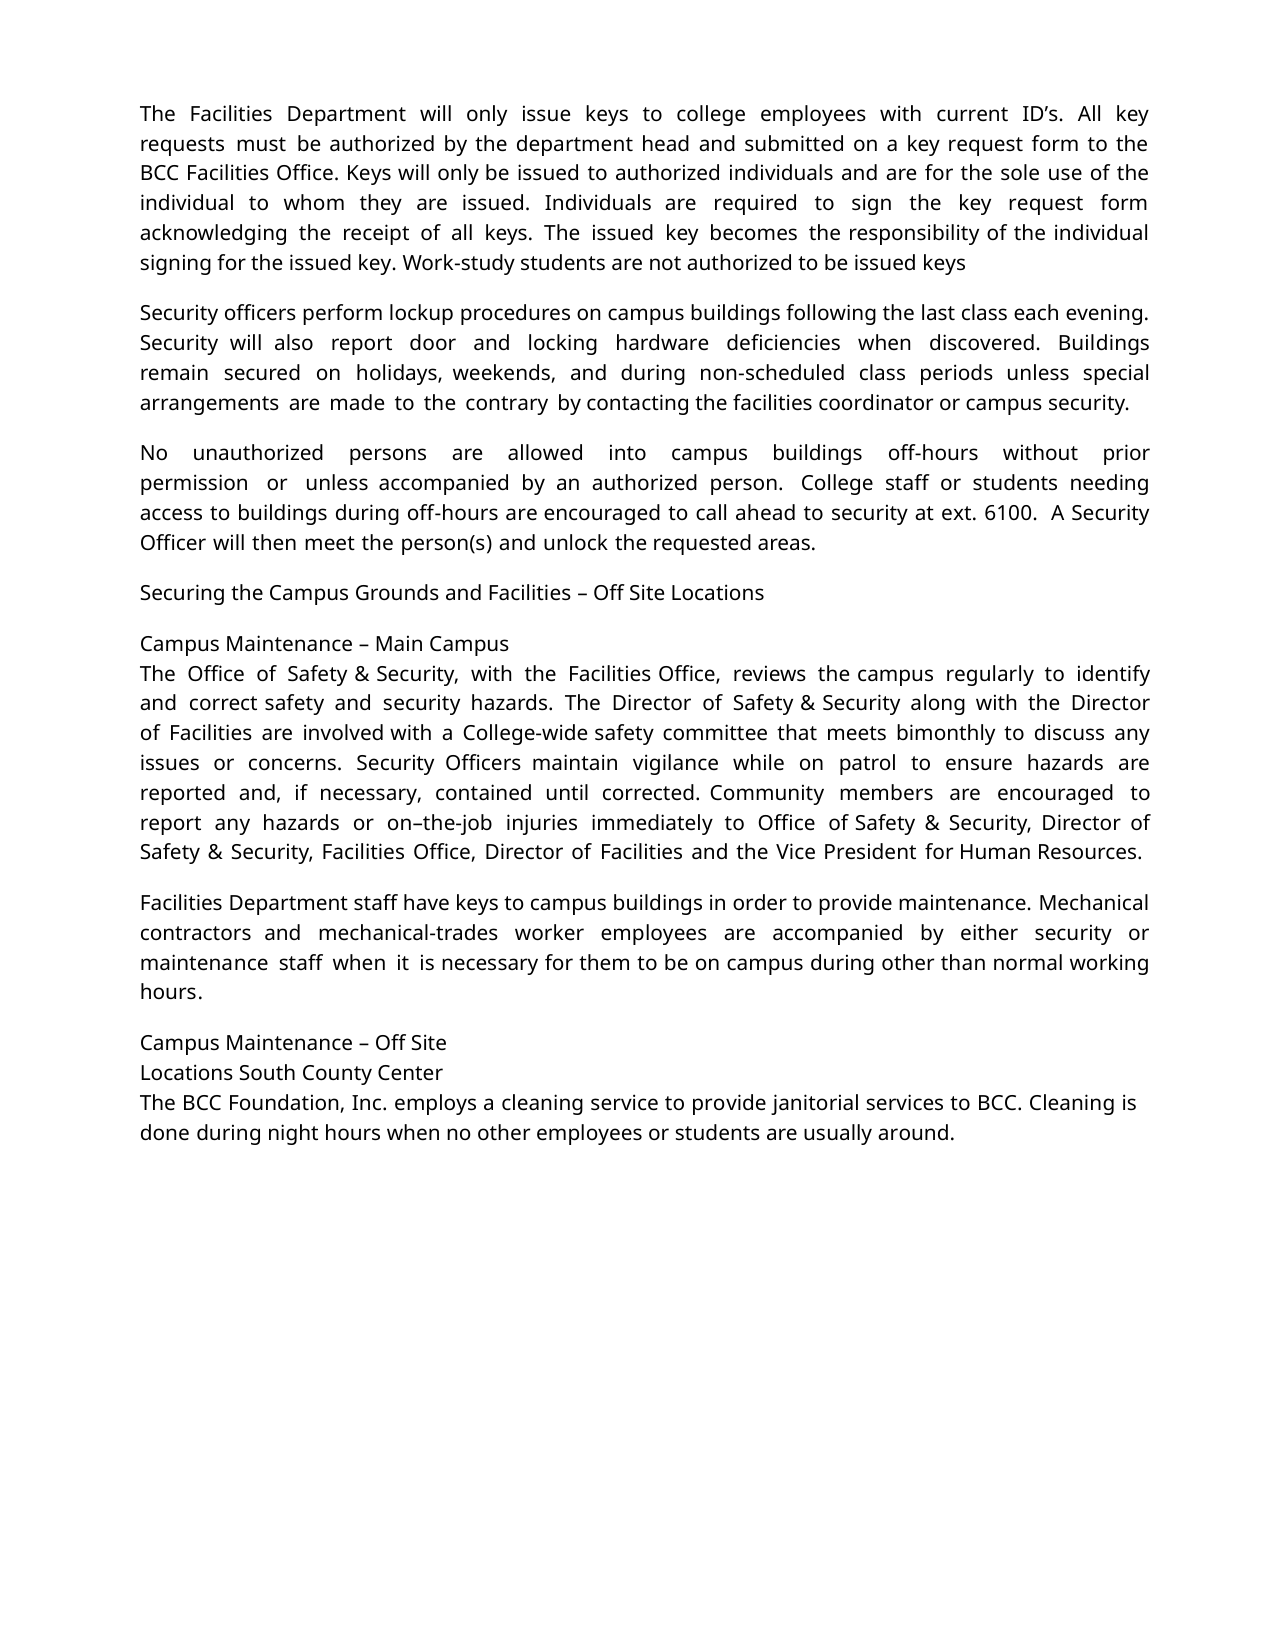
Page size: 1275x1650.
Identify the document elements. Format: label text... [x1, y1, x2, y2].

text Security officers perform lockup procedures on campus buildings following the last class each evening. Security will also report door and locking hardware deficiencies when discovered. Buildings remain secured on holidays, weekends, and during non-scheduled class periods unless special arrangements are made to the contrary by contacting the facilities coordinator or campus security. [139, 298, 1150, 416]
text The BCC Foundation, Inc. employs a cleaning service to provide janitorial services to BCC. Cleaning is done during night hours when no other employees or students are usually around. [139, 1088, 1153, 1146]
text Facilities Department staff have keys to campus buildings in order to provide maintenance. Mechanical contractors and mechanical-trades worker employees are accompanied by either security or maintenance staff when it is necessary for them to be on campus during other than normal working hours. [139, 888, 1150, 1006]
text No unauthorized persons are allowed into campus buildings off-hours without prior permission or unless accompanied by an authorized person. College staff or students needing access to buildings during off-hours are encouraged to call ahead to security at ext. 6100. A Security Officer will then meet the person(s) and unlock the requested areas. [139, 438, 1150, 556]
text The Facilities Department will only issue keys to college employees with current ID’s. All key requests must be authorized by the department head and submitted on a key request form to the BCC Facilities Office. Keys will only be issued to authorized individuals and are for the sole use of the individual to whom they are issued. Individuals are required to sign the key request form acknowledging the receipt of all keys. The issued key becomes the responsibility of the individual signing for the issued key. Work-study students are not authorized to be issued keys [139, 99, 1149, 276]
text Securing the Campus Grounds and Facilities – Off Site Locations [139, 578, 1188, 607]
text Campus Maintenance – Off Site Locations South County Center [139, 1028, 515, 1086]
text The Office of Safety & Security, with the Facilities Office, reviews the campus regularly to identify and correct safety and security hazards. The Director of Safety & Security along with the Director of Facilities are involved with a College-wide safety committee that meets bimonthly to discuss any issues or concerns. Security Officers maintain vigilance while on patrol to ensure hazards are reported and, if necessary, contained until corrected. Community members are encouraged to report any hazards or on–the-job injuries immediately to Office of Safety & Security, Director of Safety & Security, Facilities Office, Director of Facilities and the Vice President for Human Resources. [139, 659, 1151, 866]
text Campus Maintenance – Main Campus [139, 629, 1188, 657]
